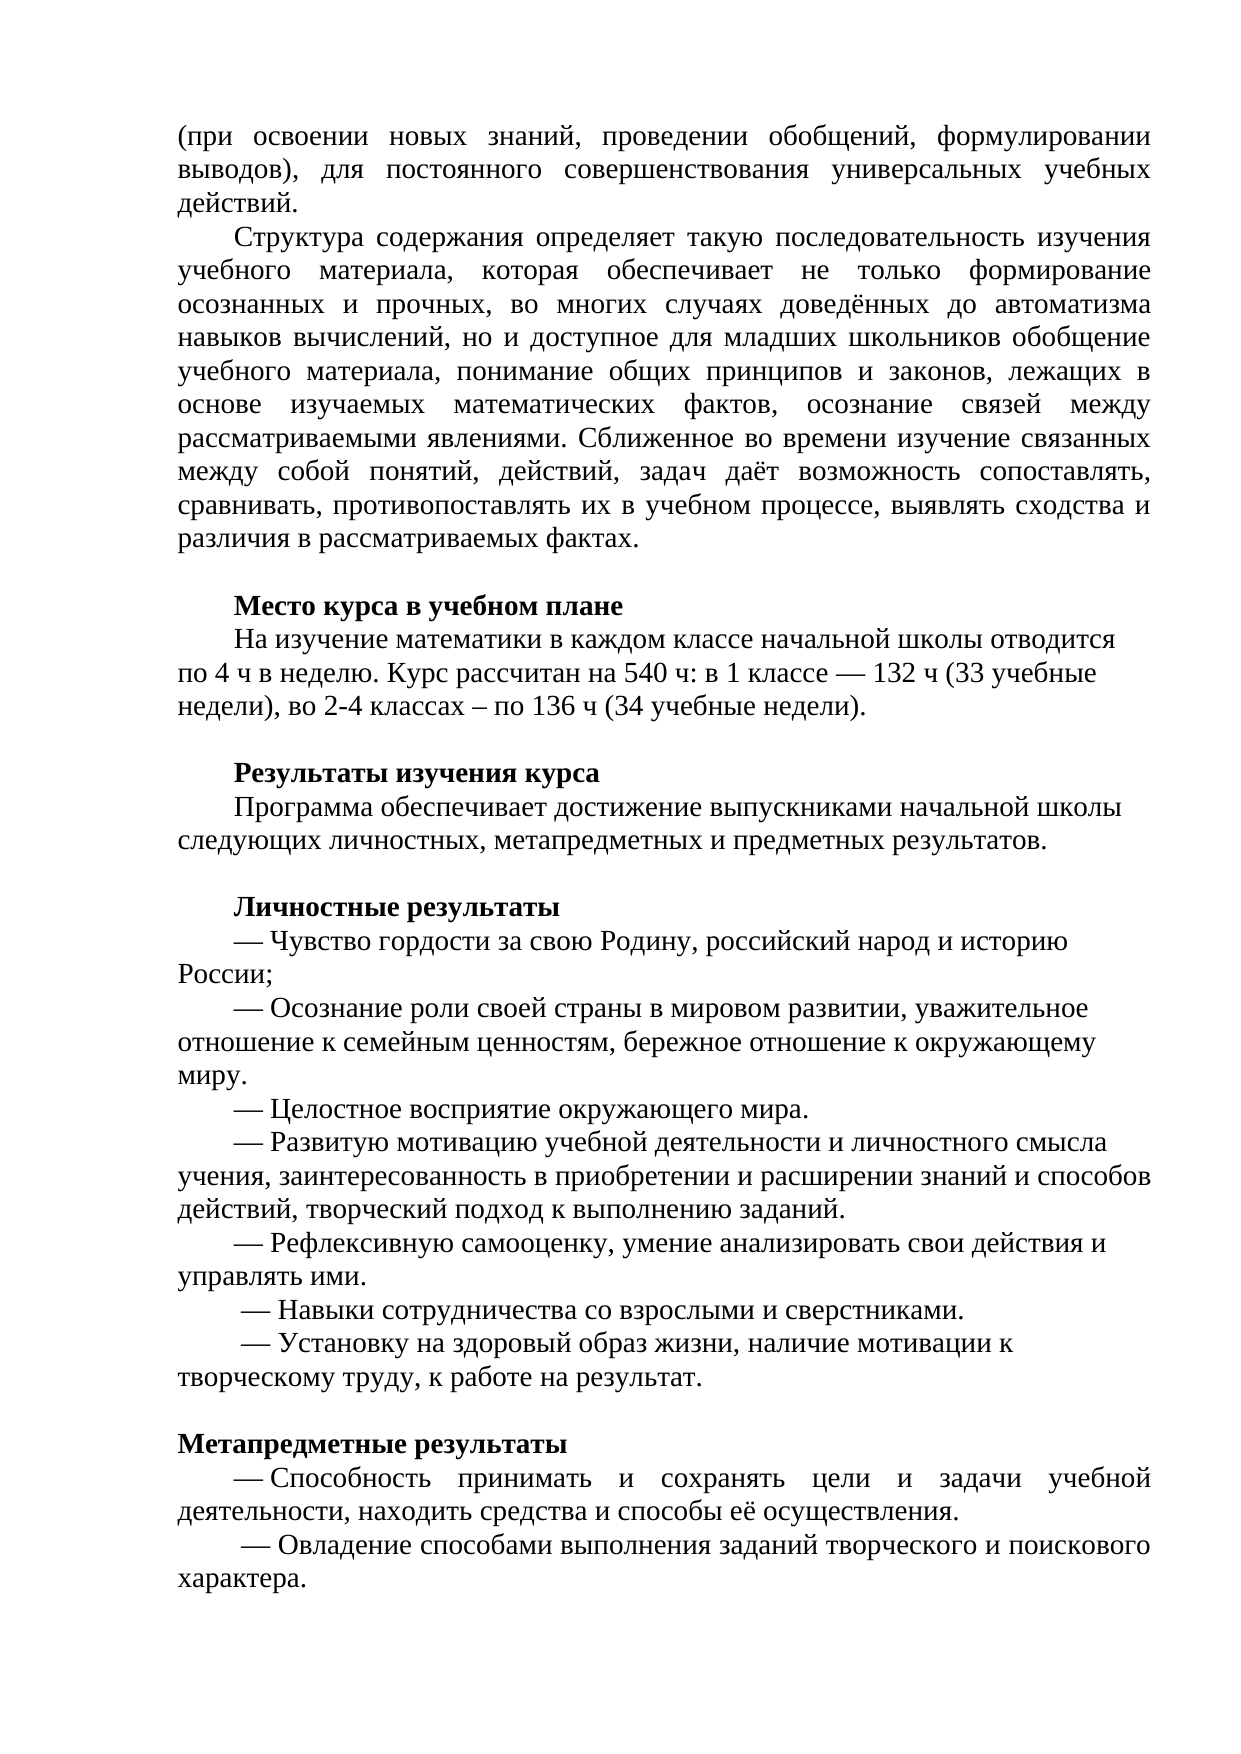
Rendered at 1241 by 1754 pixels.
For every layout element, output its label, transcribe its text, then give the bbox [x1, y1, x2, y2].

text — Рефлексивную самооценку, умение анализировать свои действия и управлять ими. [177, 1225, 1152, 1292]
text — Осознание роли своей страны в мировом развитии, уважительное отношение к семейным ценностям, бережное отношение к окружающему миру. [177, 990, 1152, 1091]
text — Целостное восприятие окружающего мира. [177, 1091, 1152, 1124]
text — Развитую мотивацию учебной деятельности и личностного смысла учения, заинтересованность в приобретении и расширении знаний и способов действий, творческий подход к выполнению заданий. [177, 1124, 1152, 1225]
text Структура содержания определяет такую последовательность изучения учебного материала, которая обеспечивает не только формирование осознанных и прочных, во многих случаях доведённых до автоматизма навыков вычислений, но и доступное для младших школьников обобщение учебного материала, понимание общих принципов и законов, лежащих в основе изучаемых математических фактов, осознание связей между рассматриваемыми явлениями. Сближенное во времени изучение связанных между собой понятий, действий, задач даёт возможность сопоставлять, сравнивать, противопоставлять их в учебном процессе, выявлять сходства и различия в рассматриваемых фактах. [177, 219, 1152, 554]
text — Овладение способами выполнения заданий творческого и поискового характера. [177, 1527, 1152, 1594]
text На изучение математики в каждом классе начальной школы отводится по 4 ч в неделю. Курс рассчитан на 540 ч: в 1 классе — 132 ч (33 учебные недели), во 2-4 классах – по 136 ч (34 учебные недели). [177, 621, 1152, 722]
text — Чувство гордости за свою Родину, российский народ и историю России; [177, 923, 1152, 990]
text — Навыки сотрудничества со взрослыми и сверстниками. [177, 1292, 1152, 1326]
text Место курса в учебном плане [177, 588, 1152, 621]
text Метапредметные результаты [177, 1426, 1152, 1460]
text Личностные результаты [177, 889, 1152, 923]
text — Установку на здоровый образ жизни, наличие мотивации к творческому труду, к работе на результат. [177, 1326, 1152, 1393]
text Результаты изучения курса [177, 755, 1152, 789]
text — Способность принимать и сохранять цели и задачи учебной деятельности, находить средства и способы её осуществления. [177, 1460, 1152, 1527]
text Программа обеспечивает достижение выпускниками начальной школы следующих личностных, метапредметных и предметных результатов. [177, 789, 1152, 856]
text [177, 118, 1152, 219]
